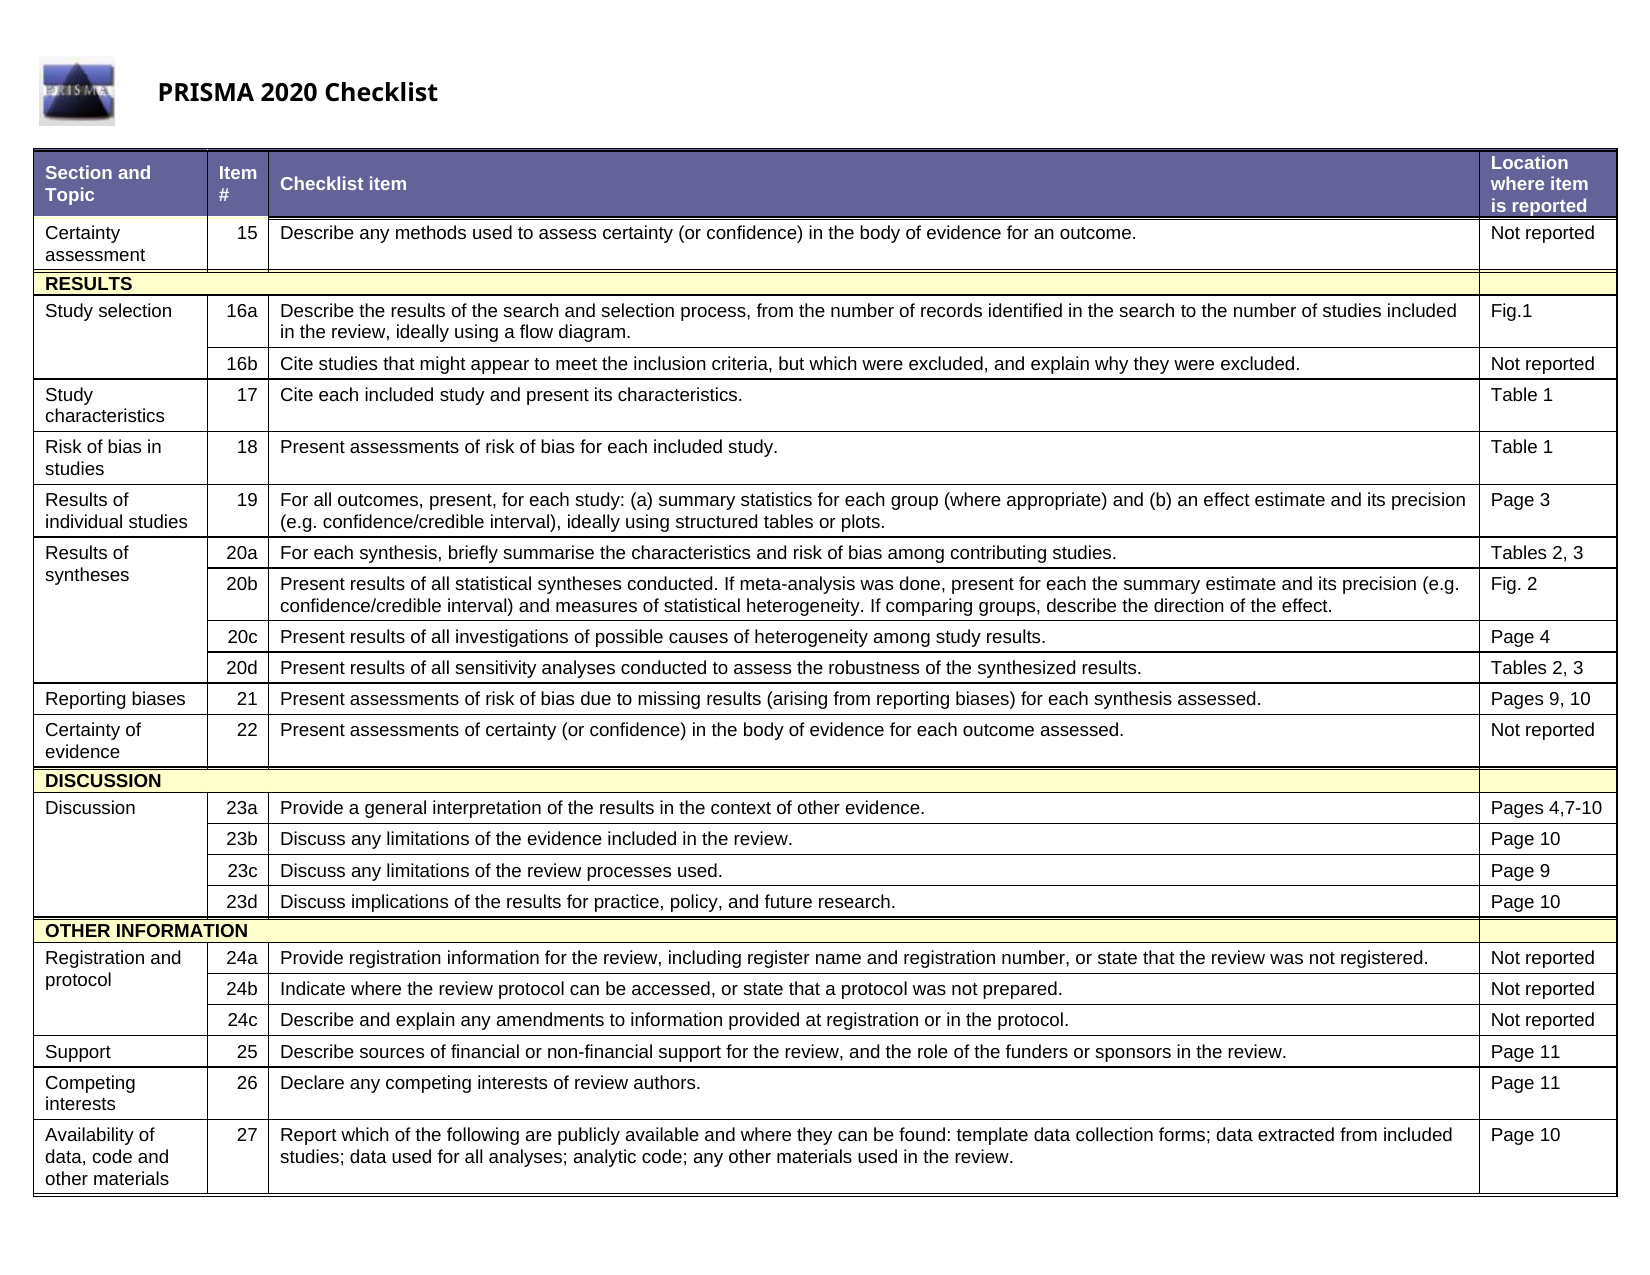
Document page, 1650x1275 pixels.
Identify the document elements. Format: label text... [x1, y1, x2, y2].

table_cell Page 4 [1480, 621, 1616, 651]
table_cell Not reported [1480, 1005, 1616, 1035]
table_cell Reporting biases [34, 684, 207, 714]
table_cell 21 [208, 684, 268, 714]
table_cell 18 [208, 432, 268, 484]
table_cell Tables 2, 3 [1480, 538, 1616, 567]
table_cell Pages 9, 10 [1480, 684, 1616, 714]
table_cell Describe any methods used to assess certainty (or confidence) in the body of evidence for an outcome. [269, 220, 1479, 269]
table_cell OTHER INFORMATION [34, 920, 1479, 942]
table_cell 26 [208, 1068, 268, 1119]
table_cell Not reported [1480, 348, 1616, 378]
table_cell Provide registration information for the review, including register name and registration number, or state that the review was not registered. [269, 943, 1479, 973]
table_cell Tables 2, 3 [1480, 653, 1616, 682]
table_cell 24c [208, 1005, 268, 1035]
table_cell [1480, 273, 1616, 294]
table_cell Page 10 [1480, 1120, 1616, 1193]
table_cell Provide a general interpretation of the results in the context of other evidence. [269, 793, 1479, 823]
table_cell Page 9 [1480, 855, 1616, 885]
table_cell Pages 4,7-10 [1480, 793, 1616, 823]
table_cell 25 [208, 1036, 268, 1066]
table_cell 24b [208, 974, 268, 1004]
table_cell Page 10 [1480, 886, 1616, 916]
table_cell Not reported [1480, 715, 1616, 766]
table_cell Page 3 [1480, 485, 1616, 536]
table_cell Risk of bias in studies [34, 432, 207, 484]
table_cell Declare any competing interests of review authors. [269, 1068, 1479, 1119]
table_cell Certainty of evidence [34, 715, 207, 766]
table_cell Present assessments of risk of bias for each included study. [269, 432, 1479, 484]
table_cell 19 [208, 485, 268, 536]
table_cell Discuss any limitations of the review processes used. [269, 855, 1479, 885]
table_cell Results of syntheses [34, 538, 207, 682]
table_cell Fig.1 [1480, 296, 1616, 347]
table_cell Fig. 2 [1480, 569, 1616, 620]
table_cell [1480, 920, 1616, 942]
table_header Item # [208, 152, 268, 216]
table_cell Indicate where the review protocol can be accessed, or state that a protocol was not prepared. [269, 974, 1479, 1004]
table_cell Cite studies that might appear to meet the inclusion criteria, but which were excluded, and explain why they were excluded. [269, 348, 1479, 378]
table_cell RESULTS [34, 273, 1479, 294]
table_cell 23d [208, 886, 268, 916]
table_cell 23b [208, 824, 268, 854]
table_cell Page 10 [1480, 824, 1616, 854]
table_cell Certainty assessment [34, 219, 207, 269]
table_cell Discussion [34, 793, 207, 916]
table_cell Describe and explain any amendments to information provided at registration or in the protocol. [269, 1005, 1479, 1035]
table_header Checklist item [269, 152, 1479, 216]
table_cell Present results of all sensitivity analyses conducted to assess the robustness of the synthesized results. [269, 653, 1479, 682]
table_cell 27 [208, 1120, 268, 1193]
table_cell 16b [208, 348, 268, 378]
table_cell For all outcomes, present, for each study: (a) summary statistics for each group (where appropriate) and (b) an effect estimate and its precision (e.g. confidence/credible interval), ideally using structured tables or plots. [269, 485, 1479, 536]
table_cell Present results of all investigations of possible causes of heterogeneity among study results. [269, 621, 1479, 651]
table_header Location where item is reported [1480, 152, 1616, 216]
table_cell 15 [208, 219, 268, 269]
table_cell 20d [208, 653, 268, 682]
table_cell Present assessments of risk of bias due to missing results (arising from reporting biases) for each synthesis assessed. [269, 684, 1479, 714]
table_cell Table 1 [1480, 432, 1616, 484]
table_cell 22 [208, 715, 268, 766]
table_cell 20b [208, 569, 268, 620]
table_cell Registration and protocol [34, 943, 207, 1035]
table_cell Competing interests [34, 1068, 207, 1119]
table_cell Availability of data, code and other materials [34, 1120, 207, 1193]
table_cell Discuss implications of the results for practice, policy, and future research. [269, 886, 1479, 916]
table_cell Not reported [1480, 220, 1616, 269]
table_cell For each synthesis, briefly summarise the characteristics and risk of bias among contributing studies. [269, 538, 1479, 567]
table_cell Report which of the following are publicly available and where they can be found: template data collection forms; data extracted from included studies; data used for all analyses; analytic code; any other materials used in the review. [269, 1120, 1479, 1193]
table_cell Cite each included study and present its characteristics. [269, 380, 1479, 431]
table_cell 23c [208, 855, 268, 885]
table_cell Describe the results of the search and selection process, from the number of records identified in the search to the number of studies included in the review, ideally using a flow diagram. [269, 296, 1479, 347]
table_cell [1480, 770, 1616, 792]
table_cell DISCUSSION [34, 770, 1479, 792]
table_cell Table 1 [1480, 380, 1616, 431]
table_cell 24a [208, 943, 268, 973]
table_cell 20c [208, 621, 268, 651]
table_cell 17 [208, 380, 268, 431]
table_header Section and Topic [34, 152, 207, 216]
table_cell Results of individual studies [34, 485, 207, 536]
table_cell 23a [208, 793, 268, 823]
table_cell Discuss any limitations of the evidence included in the review. [269, 824, 1479, 854]
table_cell Support [34, 1036, 207, 1066]
table_cell Study selection [34, 296, 207, 378]
table_cell Page 11 [1480, 1068, 1616, 1119]
table_cell 20a [208, 538, 268, 567]
table_cell Study characteristics [34, 380, 207, 431]
table_cell Present assessments of certainty (or confidence) in the body of evidence for each outcome assessed. [269, 715, 1479, 766]
table_cell Not reported [1480, 943, 1616, 973]
table_cell 16a [208, 296, 268, 347]
table_cell Present results of all statistical syntheses conducted. If meta-analysis was done, present for each the summary estimate and its precision (e.g. confidence/credible interval) and measures of statistical heterogeneity. If comparing groups, describe the direction of the effect. [269, 569, 1479, 620]
table_cell Not reported [1480, 974, 1616, 1004]
table_cell Page 11 [1480, 1036, 1616, 1066]
table_cell Describe sources of financial or non-financial support for the review, and the role of the funders or sponsors in the review. [269, 1036, 1479, 1066]
picture [39, 56, 115, 126]
